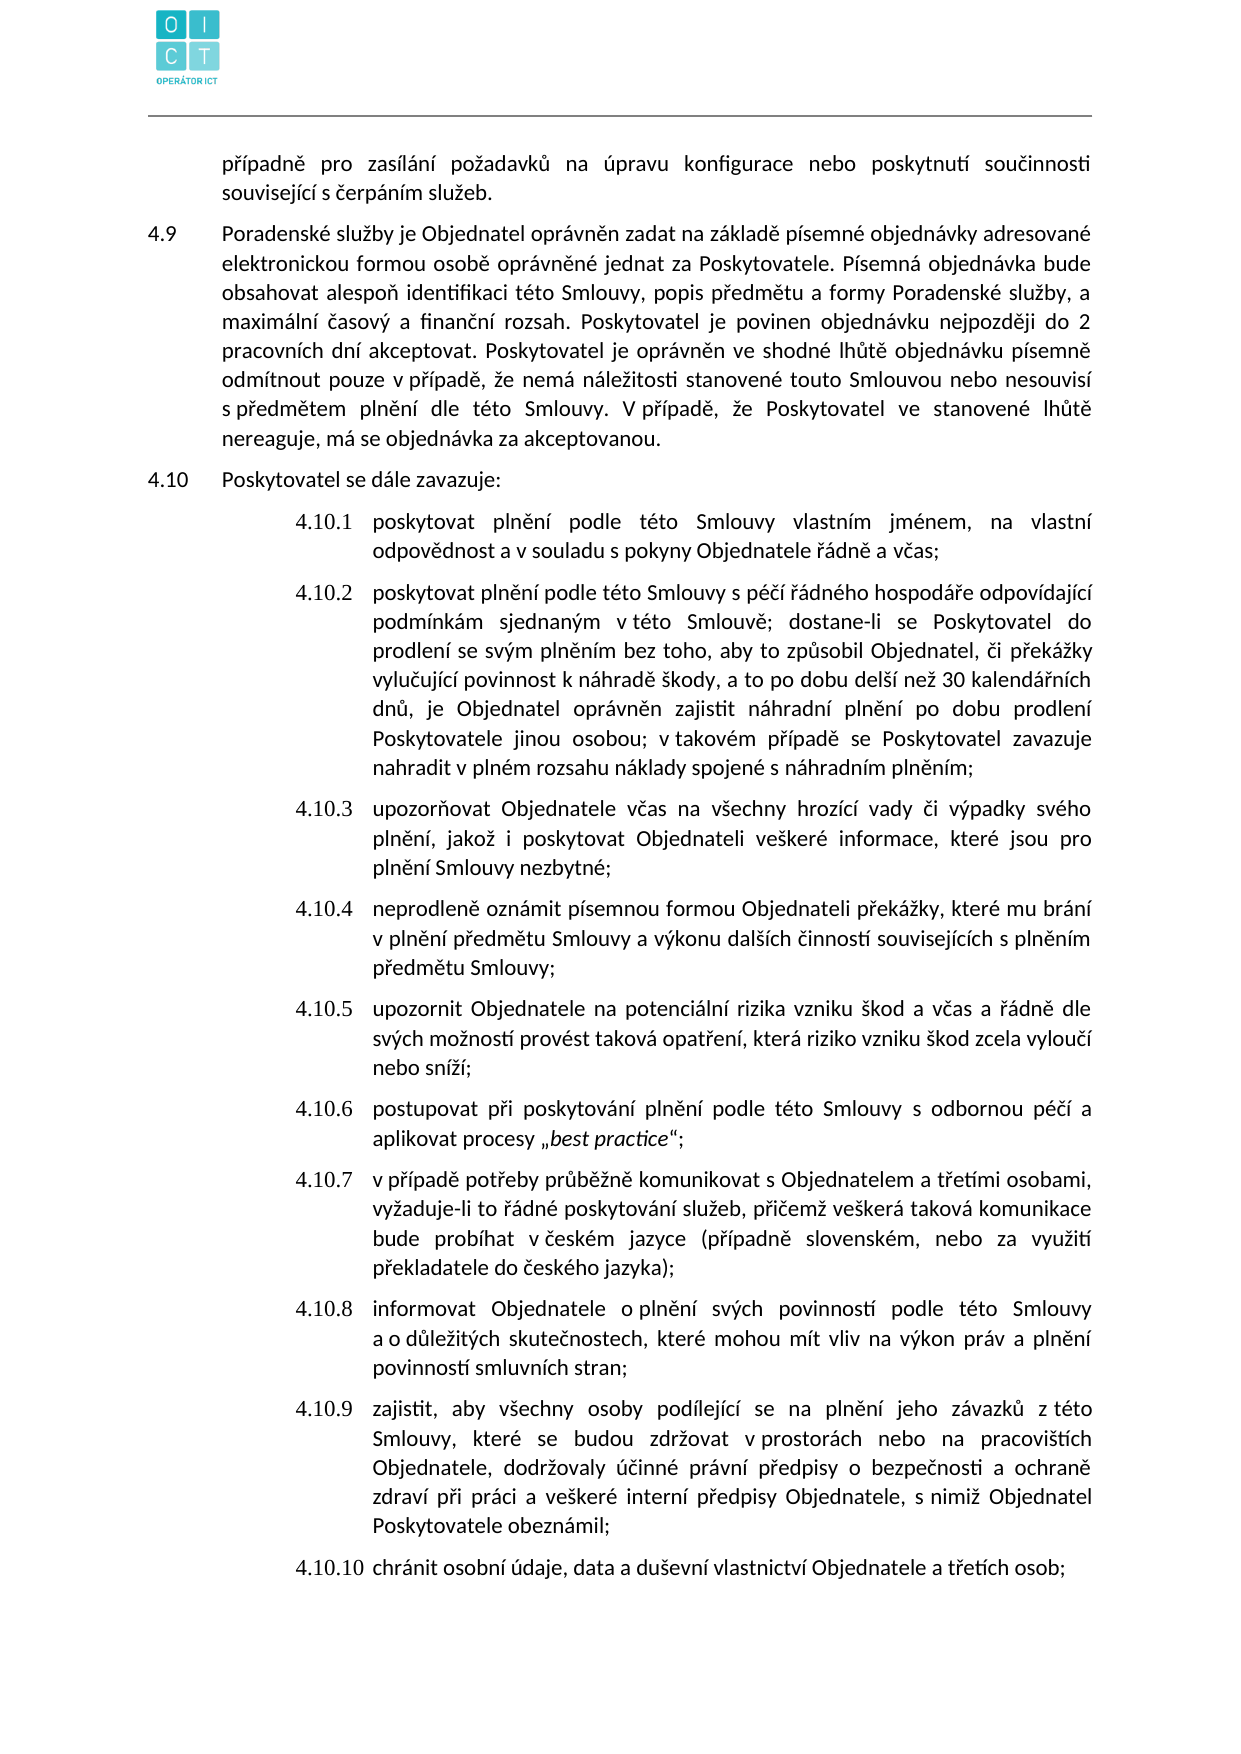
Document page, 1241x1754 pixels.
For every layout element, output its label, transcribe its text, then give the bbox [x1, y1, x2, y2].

picture [148, 9, 227, 85]
text Poskytovatel se dále zavazuje: [148, 464, 1092, 493]
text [148, 148, 1092, 206]
list postupovat při poskytování plnění podle této Smlouvy s odbornou péčí a aplikovat procesy „best practice“; [295, 1093, 1092, 1152]
list poskytovat plnění podle této Smlouvy s péčí řádného hospodáře odpovídající podmínkám sjednaným v této Smlouvě; dostane-li se Poskytovatel do prodlení se svým plněním bez toho, aby to způsobil Objednatel, či překážky vylučující povinnost k náhradě škody, a to po dobu delší než 30 kalendářních dnů, je Objednatel oprávněn zajistit náhradní plnění po dobu prodlení Poskytovatele jinou osobou; v takovém případě se Poskytovatel zavazuje nahradit v plném rozsahu náklady spojené s náhradním plněním; [295, 577, 1092, 781]
list v případě potřeby průběžně komunikovat s Objednatelem a třetími osobami, vyžaduje-li to řádné poskytování služeb, přičemž veškerá taková komunikace bude probíhat v českém jazyce (případně slovenském, nebo za využití překladatele do českého jazyka); [295, 1164, 1092, 1281]
list neprodleně oznámit písemnou formou Objednateli překážky, které mu brání v plnění předmětu Smlouvy a výkonu dalších činností souvisejících s plněním předmětu Smlouvy; [295, 893, 1092, 981]
list informovat Objednatele o plnění svých povinností podle této Smlouvy a o důležitých skutečnostech, které mohou mít vliv na výkon práv a plnění povinností smluvních stran; [295, 1293, 1092, 1381]
list upozorňovat Objednatele včas na všechny hrozící vady či výpadky svého plnění, jakož i poskytovat Objednateli veškeré informace, které jsou pro plnění Smlouvy nezbytné; [295, 793, 1092, 881]
list chránit osobní údaje, data a duševní vlastnictví Objednatele a třetích osob; [295, 1552, 1092, 1581]
list poskytovat plnění podle této Smlouvy vlastním jménem, na vlastní odpovědnost a v souladu s pokyny Objednatele řádně a včas; [295, 506, 1092, 564]
list upozornit Objednatele na potenciální rizika vzniku škod a včas a řádně dle svých možností provést taková opatření, která riziko vzniku škod zcela vyloučí nebo sníží; [295, 993, 1092, 1081]
text Poradenské služby je Objednatel oprávněn zadat na základě písemné objednávky adresované elektronickou formou osobě oprávněné jednat za Poskytovatele. Písemná objednávka bude obsahovat alespoň identifikaci této Smlouvy, popis předmětu a formy Poradenské služby, a maximální časový a finanční rozsah. Poskytovatel je povinen objednávku nejpozději do 2 pracovních dní akceptovat. Poskytovatel je oprávněn ve shodné lhůtě objednávku písemně odmítnout pouze v případě, že nemá náležitosti stanovené touto Smlouvou nebo nesouvisí s předmětem plnění dle této Smlouvy. V případě, že Poskytovatel ve stanovené lhůtě nereaguje, má se objednávka za akceptovanou. [148, 218, 1092, 452]
list zajistit, aby všechny osoby podílející se na plnění jeho závazků z této Smlouvy, které se budou zdržovat v prostorách nebo na pracovištích Objednatele, dodržovaly účinné právní předpisy o bezpečnosti a ochraně zdraví při práci a veškeré interní předpisy Objednatele, s nimiž Objednatel Poskytovatele obeznámil; [295, 1393, 1092, 1539]
